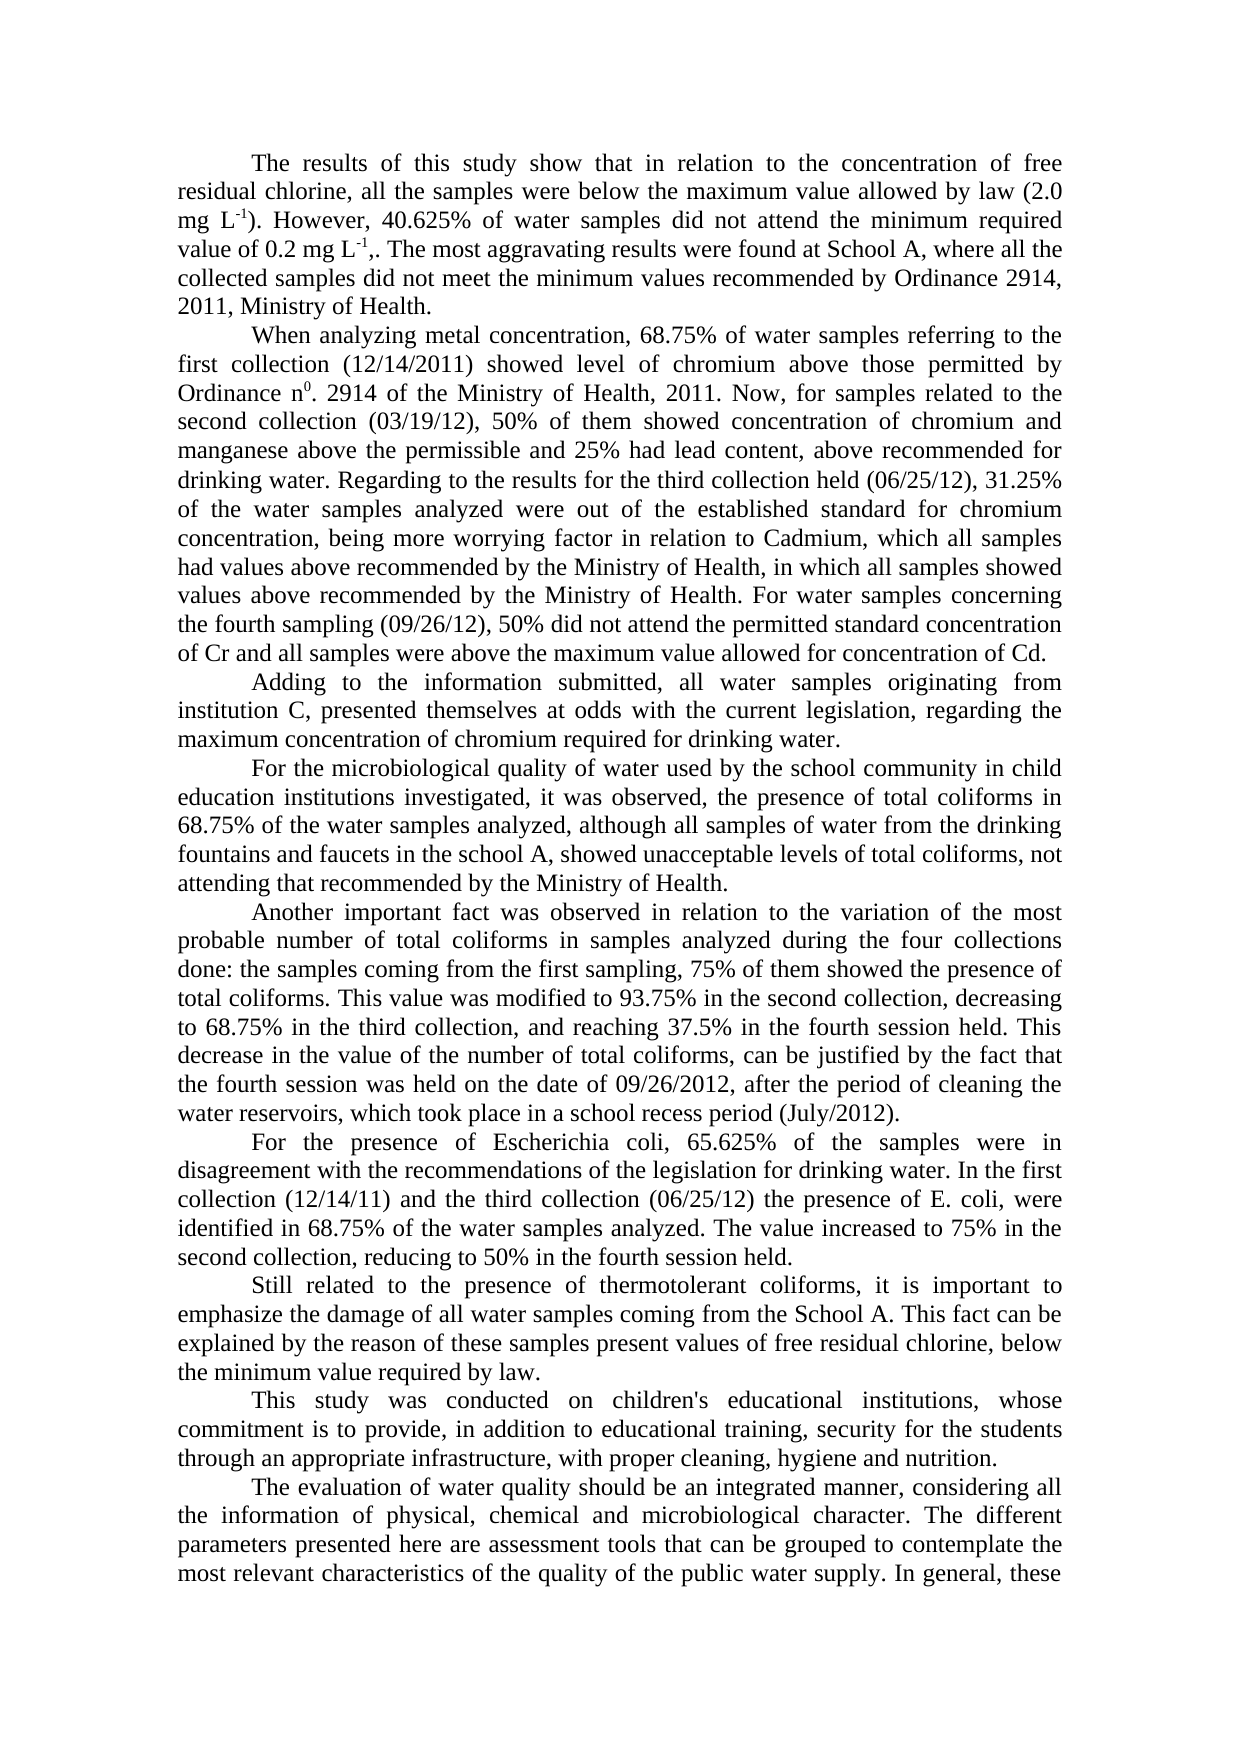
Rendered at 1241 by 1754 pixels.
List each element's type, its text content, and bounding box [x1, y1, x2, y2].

text When analyzing metal concentration, 68.75% of water samples referring to the first collection (12/14/2011) showed level of chromium above those permitted by Ordinance n0. 2914 of the Ministry of Health, 2011. Now, for samples related to the second collection (03/19/12), 50% of them showed concentration of chromium and manganese above the permissible and 25% had lead content, above recommended for drinking water. Regarding to the results for the third collection held (06/25/12), 31.25% of the water samples analyzed were out of the established standard for chromium concentration, being more worrying factor in relation to Cadmium, which all samples had values above recommended by the Ministry of Health, in which all samples showed values above recommended by the Ministry of Health. For water samples concerning the fourth sampling (09/26/12), 50% did not attend the permitted standard concentration of Cr and all samples were above the maximum value allowed for concentration of Cd. [177, 320, 1063, 667]
text Another important fact was observed in relation to the variation of the most probable number of total coliforms in samples analyzed during the four collections done: the samples coming from the first sampling, 75% of them showed the presence of total coliforms. This value was modified to 93.75% in the second collection, decreasing to 68.75% in the third collection, and reaching 37.5% in the fourth session held. This decrease in the value of the number of total coliforms, can be justified by the fact that the fourth session was held on the date of 09/26/2012, after the period of cleaning the water reservoirs, which took place in a school recess period (July/2012). [177, 897, 1063, 1127]
text The results of this study show that in relation to the concentration of free residual chlorine, all the samples were below the maximum value allowed by law (2.0 mg L-1). However, 40.625% of water samples did not attend the minimum required value of 0.2 mg L-1,. The most aggravating results were found at School A, where all the collected samples did not meet the minimum values recommended by Ordinance 2914, 2011, Ministry of Health. [177, 148, 1063, 320]
text Adding to the information submitted, all water samples originating from institution C, presented themselves at odds with the current legislation, regarding the maximum concentration of chromium required for drinking water. [177, 667, 1063, 753]
text Still related to the presence of thermotolerant coliforms, it is important to emphasize the damage of all water samples coming from the School A. This fact can be explained by the reason of these samples present values of free residual chlorine, below the minimum value required by law. [177, 1271, 1063, 1386]
text For the microbiological quality of water used by the school community in child education institutions investigated, it was observed, the presence of total coliforms in 68.75% of the water samples analyzed, although all samples of water from the drinking fountains and faucets in the school A, showed unacceptable levels of total coliforms, not attending that recommended by the Ministry of Health. [177, 753, 1063, 897]
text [177, 1472, 1063, 1587]
text This study was conducted on children's educational institutions, whose commitment is to provide, in addition to educational training, security for the students through an appropriate infrastructure, with proper cleaning, hygiene and nutrition. [177, 1386, 1063, 1472]
text For the presence of Escherichia coli, 65.625% of the samples were in disagreement with the recommendations of the legislation for drinking water. In the first collection (12/14/11) and the third collection (06/25/12) the presence of E. coli, were identified in 68.75% of the water samples analyzed. The value increased to 75% in the second collection, reducing to 50% in the fourth session held. [177, 1127, 1063, 1271]
